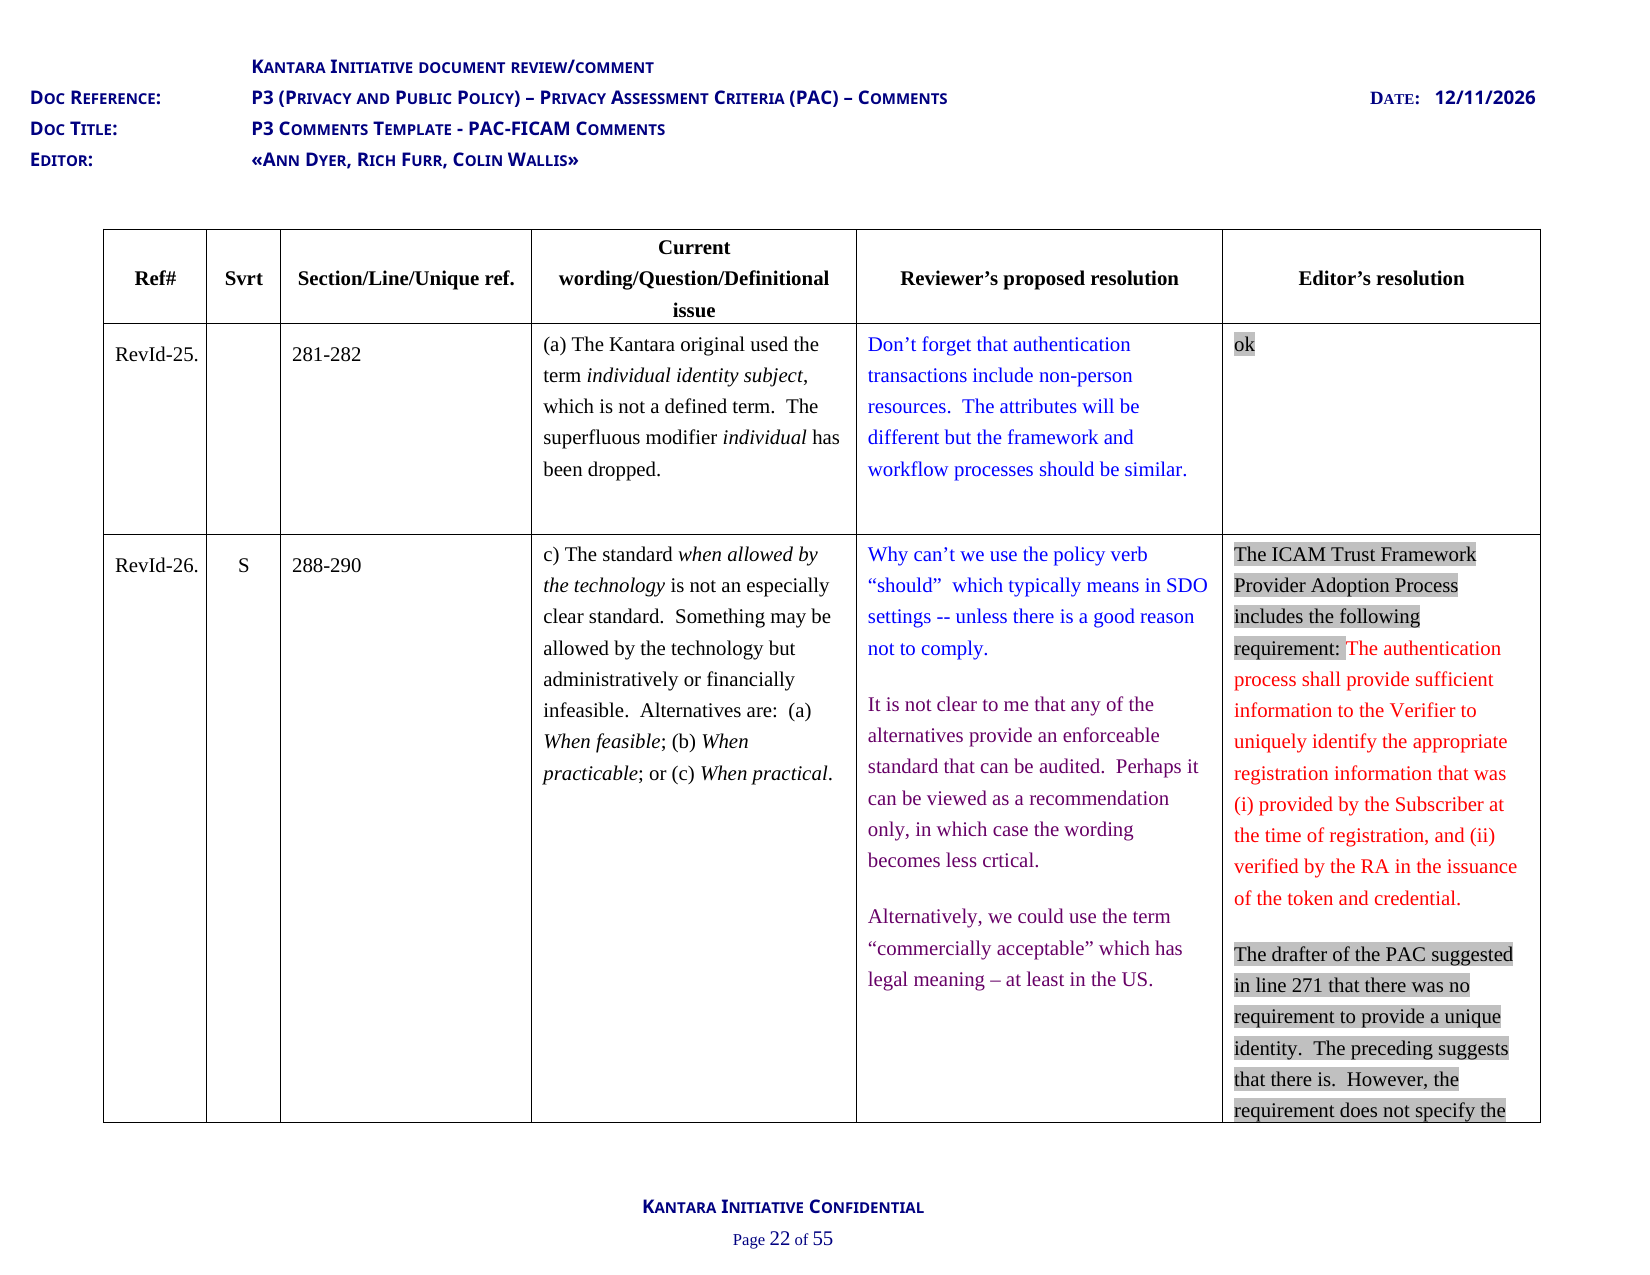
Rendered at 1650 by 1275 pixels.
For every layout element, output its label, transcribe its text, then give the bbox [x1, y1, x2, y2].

table_cell (a) The Kantara original used the term individual identity subject, which is not a defined term. The superfluous modifier individual has been dropped. [532, 324, 856, 534]
table_header Svrt [207, 230, 280, 323]
table_cell ok [1223, 324, 1540, 534]
table_header Reviewer’s proposed resolution [857, 230, 1222, 323]
table_header Ref# [104, 230, 206, 323]
table_cell [207, 324, 280, 534]
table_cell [532, 535, 856, 1122]
table_cell [104, 535, 206, 1122]
table_cell [104, 324, 206, 534]
table_cell 288-290 [281, 535, 531, 1122]
table_header Section/Line/Unique ref. [281, 230, 531, 323]
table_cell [857, 535, 1222, 1122]
table_header Editor’s resolution [1223, 230, 1540, 323]
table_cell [1223, 535, 1540, 1122]
table_cell S [207, 535, 280, 1122]
table_header Current wording/Question/Definitional issue [532, 230, 856, 323]
table_cell 281-282 [281, 324, 531, 534]
table_cell Don’t forget that authentication transactions include non-person resources. The attributes will be different but the framework and workflow processes should be similar. [857, 324, 1222, 534]
